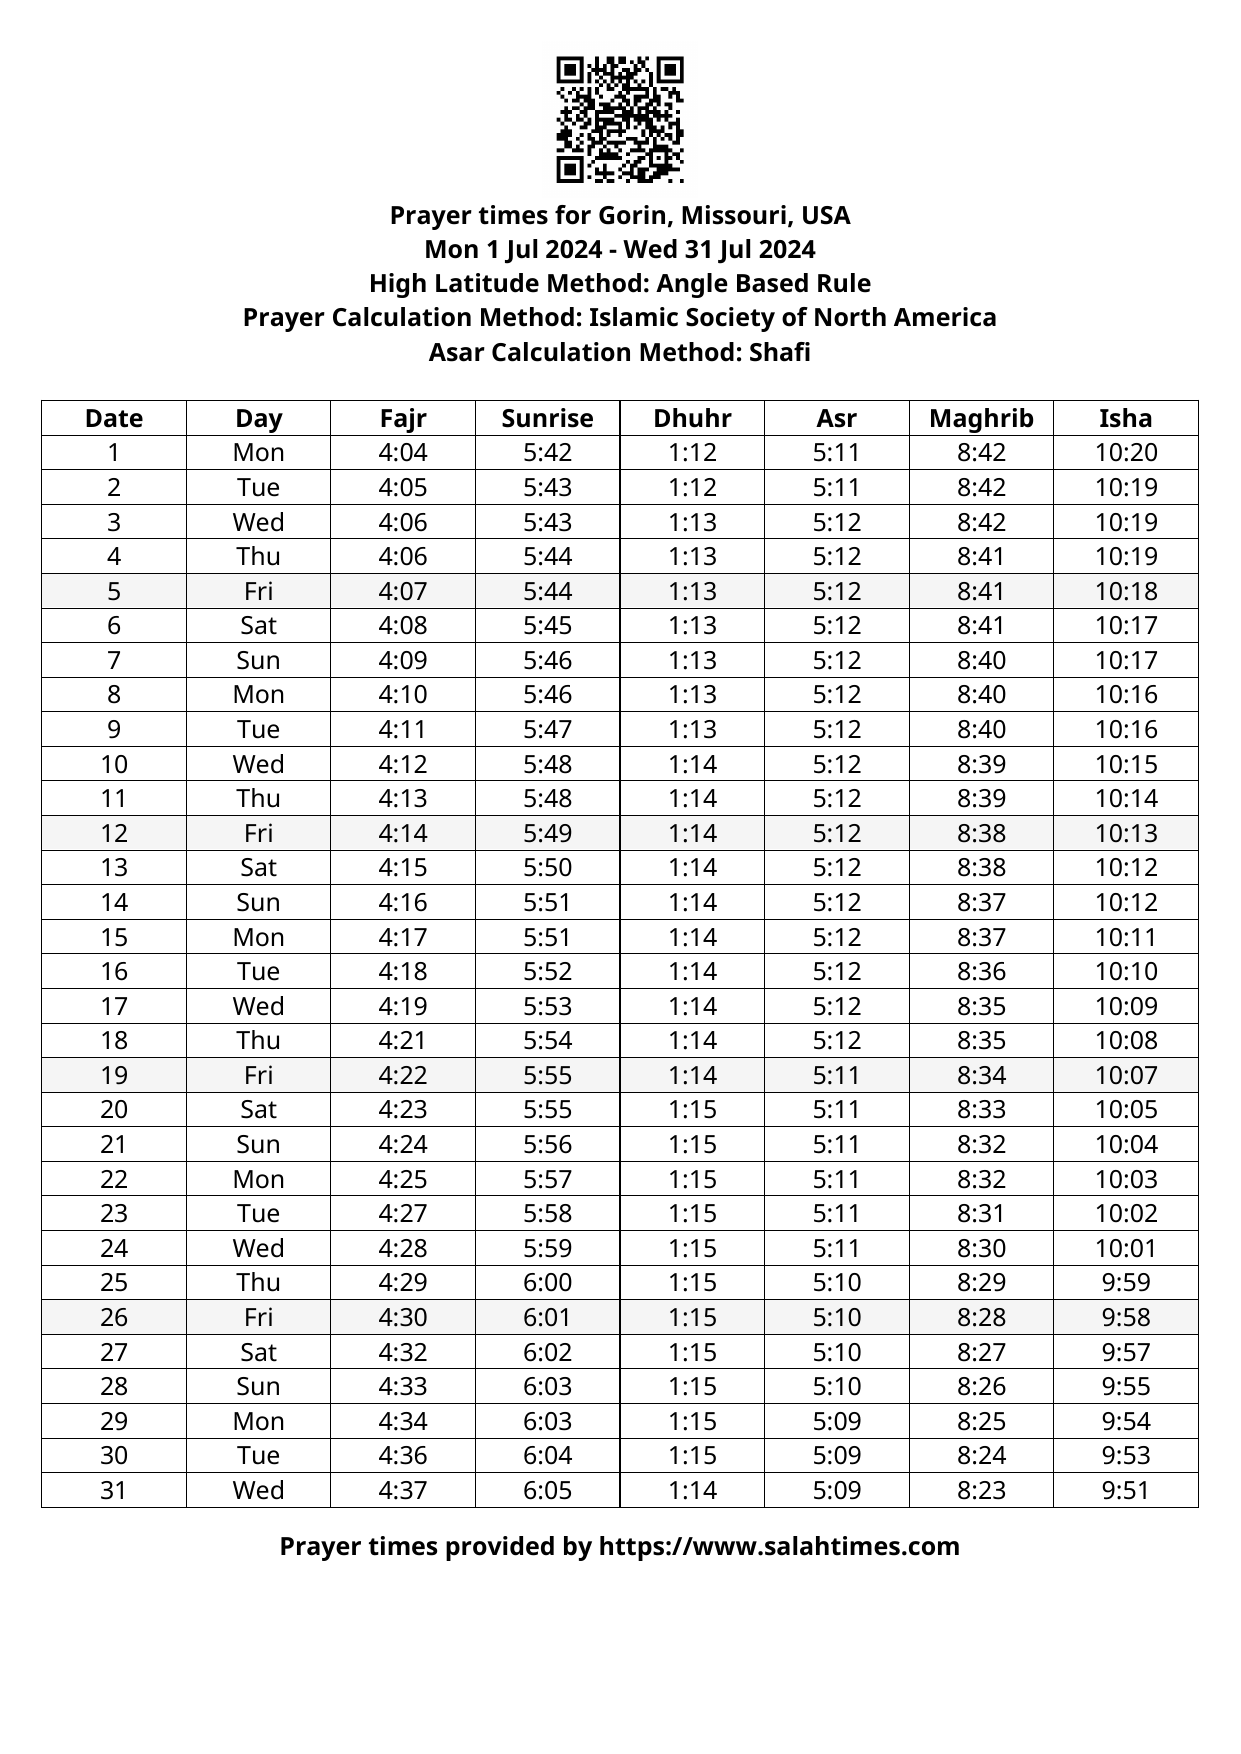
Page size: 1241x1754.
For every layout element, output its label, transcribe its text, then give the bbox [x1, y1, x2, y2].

table_cell 5:10 [765, 1335, 909, 1368]
table_cell 5:45 [476, 609, 619, 642]
table_cell 10:12 [1054, 885, 1198, 919]
table_cell 8:34 [910, 1058, 1053, 1092]
table_cell 5:46 [476, 643, 619, 677]
table_cell 4:34 [331, 1404, 475, 1437]
table_cell 8:27 [910, 1335, 1053, 1368]
table_cell 5:12 [765, 678, 909, 711]
table_cell 4:36 [331, 1439, 475, 1472]
table_cell 8:32 [910, 1127, 1053, 1161]
table_cell 5:12 [765, 851, 909, 884]
table_cell 1:13 [621, 712, 764, 746]
table_cell 4:10 [331, 678, 475, 711]
table_cell Tue [187, 1439, 330, 1472]
text Mon 1 Jul 2024 - Wed 31 Jul 2024 [42, 232, 1198, 266]
table_cell 6:03 [476, 1404, 619, 1437]
table_cell 6:02 [476, 1335, 619, 1368]
table_cell 1:15 [621, 1300, 764, 1334]
table_cell Sat [187, 851, 330, 884]
table_cell 5:12 [765, 781, 909, 815]
table_cell 10:03 [1054, 1162, 1198, 1195]
table_cell 4:27 [331, 1196, 475, 1230]
table_cell 4:08 [331, 609, 475, 642]
table_cell 9:59 [1054, 1266, 1198, 1299]
table_cell 6:05 [476, 1473, 619, 1507]
table_cell Thu [187, 1266, 330, 1299]
table_cell 5:11 [765, 470, 909, 504]
table_cell 8:36 [910, 954, 1053, 988]
table_cell 8:35 [910, 989, 1053, 1022]
table_cell 29 [42, 1404, 186, 1437]
table_cell 8:29 [910, 1266, 1053, 1299]
table_cell 10:12 [1054, 851, 1198, 884]
table_cell 10:01 [1054, 1231, 1198, 1264]
table_cell Sun [187, 1369, 330, 1403]
table_cell 4:13 [331, 781, 475, 815]
table_cell 4:24 [331, 1127, 475, 1161]
table_header Sunrise [476, 401, 619, 434]
table_cell 1:15 [621, 1127, 764, 1161]
table_cell 4:21 [331, 1024, 475, 1057]
table_cell 1 [42, 436, 186, 469]
table_cell 8:38 [910, 851, 1053, 884]
table_cell 4:14 [331, 816, 475, 849]
table_cell Tue [187, 470, 330, 504]
table_cell 8:33 [910, 1093, 1053, 1126]
table_cell 9:53 [1054, 1439, 1198, 1472]
text Prayer times for Gorin, Missouri, USA [42, 198, 1198, 232]
table_header Date [42, 401, 186, 434]
table_cell 5:09 [765, 1404, 909, 1437]
table_cell 9:51 [1054, 1473, 1198, 1507]
table_cell 4:11 [331, 712, 475, 746]
table_cell 5:12 [765, 643, 909, 677]
table_cell 25 [42, 1266, 186, 1299]
table_cell 8:37 [910, 920, 1053, 953]
table_cell 14 [42, 885, 186, 919]
table_cell 5:46 [476, 678, 619, 711]
table_cell 10:02 [1054, 1196, 1198, 1230]
table_cell 8:38 [910, 816, 1053, 849]
table_cell 4:15 [331, 851, 475, 884]
table_cell 5:59 [476, 1231, 619, 1264]
table_cell 16 [42, 954, 186, 988]
table_cell 8:42 [910, 505, 1053, 538]
table_cell 10:20 [1054, 436, 1198, 469]
table_cell 8:31 [910, 1196, 1053, 1230]
text Prayer times provided by https://www.salahtimes.com [42, 1528, 1198, 1563]
table_cell 6:03 [476, 1369, 619, 1403]
table_cell 5:55 [476, 1093, 619, 1126]
table_cell 3 [42, 505, 186, 538]
table_cell Mon [187, 678, 330, 711]
table_cell 1:12 [621, 470, 764, 504]
table_cell 10:11 [1054, 920, 1198, 953]
table_cell 8:40 [910, 643, 1053, 677]
table_cell 5:09 [765, 1439, 909, 1472]
table_cell 5:12 [765, 885, 909, 919]
table_cell 10:05 [1054, 1093, 1198, 1126]
table_cell 5:54 [476, 1024, 619, 1057]
table_cell 10 [42, 747, 186, 780]
table_cell 9 [42, 712, 186, 746]
table_cell 1:14 [621, 1473, 764, 1507]
table_cell 8:28 [910, 1300, 1053, 1334]
table_cell 4:30 [331, 1300, 475, 1334]
table_cell 5:43 [476, 505, 619, 538]
table_cell 8:30 [910, 1231, 1053, 1264]
table_cell 5:52 [476, 954, 619, 988]
table_cell 13 [42, 851, 186, 884]
text Prayer Calculation Method: Islamic Society of North America [42, 300, 1198, 334]
table_cell 1:15 [621, 1439, 764, 1472]
table_cell Wed [187, 747, 330, 780]
table_cell 5:51 [476, 920, 619, 953]
table_cell 4:07 [331, 574, 475, 607]
table_cell 5:12 [765, 712, 909, 746]
table_cell 5:49 [476, 816, 619, 849]
table_cell 10:13 [1054, 816, 1198, 849]
table_cell 8:25 [910, 1404, 1053, 1437]
table_cell 31 [42, 1473, 186, 1507]
table_cell 5:12 [765, 747, 909, 780]
table_cell 5:48 [476, 747, 619, 780]
table_cell 5:11 [765, 436, 909, 469]
table_cell 5:51 [476, 885, 619, 919]
table_cell 5:44 [476, 539, 619, 573]
table_cell 10:19 [1054, 470, 1198, 504]
table_cell 1:15 [621, 1231, 764, 1264]
table_cell 1:15 [621, 1404, 764, 1437]
text High Latitude Method: Angle Based Rule [42, 266, 1198, 300]
table_cell 1:14 [621, 1024, 764, 1057]
table_cell 6 [42, 609, 186, 642]
table_cell 5:58 [476, 1196, 619, 1230]
table_header Maghrib [910, 401, 1053, 434]
table_cell 1:15 [621, 1093, 764, 1126]
table_cell 10:19 [1054, 539, 1198, 573]
table_cell 30 [42, 1439, 186, 1472]
table_cell 5:53 [476, 989, 619, 1022]
table_cell Fri [187, 816, 330, 849]
table_cell 5:12 [765, 989, 909, 1022]
table_cell 1:13 [621, 505, 764, 538]
table_cell 1:14 [621, 885, 764, 919]
table_cell 10:10 [1054, 954, 1198, 988]
table_cell 8:35 [910, 1024, 1053, 1057]
table_cell 5:11 [765, 1196, 909, 1230]
table_cell Thu [187, 1024, 330, 1057]
table_cell 5:57 [476, 1162, 619, 1195]
table_cell 5:50 [476, 851, 619, 884]
table_cell 1:13 [621, 609, 764, 642]
table_cell 1:13 [621, 643, 764, 677]
table_cell 4:28 [331, 1231, 475, 1264]
table_cell 10:04 [1054, 1127, 1198, 1161]
table_cell Thu [187, 781, 330, 815]
table_cell 8:39 [910, 747, 1053, 780]
table_cell Tue [187, 954, 330, 988]
table_cell 10:14 [1054, 781, 1198, 815]
table_cell 1:14 [621, 920, 764, 953]
table_cell 10:09 [1054, 989, 1198, 1022]
table_cell 1:15 [621, 1196, 764, 1230]
table_cell 7 [42, 643, 186, 677]
table_cell 5:12 [765, 816, 909, 849]
table_cell 1:15 [621, 1162, 764, 1195]
table_cell 5:12 [765, 574, 909, 607]
table_cell 1:13 [621, 539, 764, 573]
table_cell 4:06 [331, 539, 475, 573]
table_cell 8:41 [910, 609, 1053, 642]
table_cell 5:47 [476, 712, 619, 746]
table_cell 26 [42, 1300, 186, 1334]
table_cell 5:12 [765, 920, 909, 953]
table_cell 4:29 [331, 1266, 475, 1299]
table_cell 5:12 [765, 609, 909, 642]
table_cell 9:58 [1054, 1300, 1198, 1334]
table_cell 5 [42, 574, 186, 607]
table_cell 10:07 [1054, 1058, 1198, 1092]
table_cell 28 [42, 1369, 186, 1403]
table_cell 22 [42, 1162, 186, 1195]
table_cell 10:16 [1054, 678, 1198, 711]
table_cell 1:14 [621, 851, 764, 884]
table_cell Fri [187, 1300, 330, 1334]
table_cell Mon [187, 1404, 330, 1437]
table_cell 4:25 [331, 1162, 475, 1195]
table_cell 9:55 [1054, 1369, 1198, 1403]
table_cell 1:14 [621, 989, 764, 1022]
table_cell 4:17 [331, 920, 475, 953]
table_cell 1:14 [621, 1058, 764, 1092]
table_cell 10:17 [1054, 609, 1198, 642]
table_cell 8:32 [910, 1162, 1053, 1195]
table_header Asr [765, 401, 909, 434]
table_header Isha [1054, 401, 1198, 434]
table_cell Sun [187, 1127, 330, 1161]
table_cell Fri [187, 1058, 330, 1092]
table_cell 18 [42, 1024, 186, 1057]
table_cell 10:19 [1054, 505, 1198, 538]
table_cell Fri [187, 574, 330, 607]
table_cell 1:15 [621, 1266, 764, 1299]
table_cell 4:09 [331, 643, 475, 677]
table_cell 12 [42, 816, 186, 849]
table_cell 23 [42, 1196, 186, 1230]
table_cell 5:11 [765, 1231, 909, 1264]
table_cell 11 [42, 781, 186, 815]
table_header Day [187, 401, 330, 434]
table_cell 15 [42, 920, 186, 953]
table_cell 5:10 [765, 1369, 909, 1403]
table_cell Sun [187, 885, 330, 919]
table_cell Tue [187, 1196, 330, 1230]
table_cell 4:23 [331, 1093, 475, 1126]
table_cell Wed [187, 1231, 330, 1264]
table_cell 1:13 [621, 574, 764, 607]
table_cell 4:16 [331, 885, 475, 919]
table_cell 1:14 [621, 781, 764, 815]
table_cell 1:12 [621, 436, 764, 469]
table_cell 8:40 [910, 712, 1053, 746]
table_cell 5:10 [765, 1300, 909, 1334]
table_cell 1:14 [621, 816, 764, 849]
table_cell 4:12 [331, 747, 475, 780]
table_cell 4:33 [331, 1369, 475, 1403]
table_cell Thu [187, 539, 330, 573]
table_cell Sat [187, 609, 330, 642]
table_cell 5:10 [765, 1266, 909, 1299]
table_cell 5:12 [765, 954, 909, 988]
table_cell 4:05 [331, 470, 475, 504]
table_cell 5:43 [476, 470, 619, 504]
table_cell 8:42 [910, 470, 1053, 504]
table_cell 10:08 [1054, 1024, 1198, 1057]
table_header Fajr [331, 401, 475, 434]
table_cell 5:56 [476, 1127, 619, 1161]
table_cell Wed [187, 505, 330, 538]
table_cell 8:26 [910, 1369, 1053, 1403]
table_cell 8:39 [910, 781, 1053, 815]
table_cell 1:14 [621, 747, 764, 780]
table_cell 5:55 [476, 1058, 619, 1092]
table_cell 8:42 [910, 436, 1053, 469]
table_cell Mon [187, 1162, 330, 1195]
table_cell 5:42 [476, 436, 619, 469]
table_cell 10:16 [1054, 712, 1198, 746]
text Asar Calculation Method: Shafi [42, 334, 1198, 368]
table_cell 5:11 [765, 1127, 909, 1161]
table_cell 4:22 [331, 1058, 475, 1092]
table_cell 5:11 [765, 1162, 909, 1195]
table_cell 4:32 [331, 1335, 475, 1368]
table_cell Sun [187, 643, 330, 677]
table_cell 4:06 [331, 505, 475, 538]
table_cell Mon [187, 920, 330, 953]
table_cell 10:17 [1054, 643, 1198, 677]
table_cell 2 [42, 470, 186, 504]
table_cell 8 [42, 678, 186, 711]
table_cell 27 [42, 1335, 186, 1368]
table_cell 5:11 [765, 1093, 909, 1126]
picture [542, 41, 699, 198]
table_cell Sat [187, 1335, 330, 1368]
table_cell 1:15 [621, 1335, 764, 1368]
table_cell 8:23 [910, 1473, 1053, 1507]
table_cell 10:15 [1054, 747, 1198, 780]
table_cell 1:15 [621, 1369, 764, 1403]
table_cell 5:11 [765, 1058, 909, 1092]
table_cell 1:13 [621, 678, 764, 711]
table_cell 4:37 [331, 1473, 475, 1507]
table_cell 8:40 [910, 678, 1053, 711]
table_cell 8:24 [910, 1439, 1053, 1472]
table_cell 17 [42, 989, 186, 1022]
table_cell 21 [42, 1127, 186, 1161]
table_cell 1:14 [621, 954, 764, 988]
table_cell 5:12 [765, 1024, 909, 1057]
table_cell 4:04 [331, 436, 475, 469]
table_cell 9:57 [1054, 1335, 1198, 1368]
table_cell 8:37 [910, 885, 1053, 919]
table_cell 6:04 [476, 1439, 619, 1472]
table_cell 5:09 [765, 1473, 909, 1507]
table_cell 24 [42, 1231, 186, 1264]
table_cell Tue [187, 712, 330, 746]
table_cell 20 [42, 1093, 186, 1126]
table_cell 8:41 [910, 574, 1053, 607]
table_cell Wed [187, 989, 330, 1022]
table_cell 6:00 [476, 1266, 619, 1299]
table_cell 5:44 [476, 574, 619, 607]
table_cell Sat [187, 1093, 330, 1126]
table_cell 5:12 [765, 539, 909, 573]
table_cell 19 [42, 1058, 186, 1092]
table_cell 6:01 [476, 1300, 619, 1334]
table_cell Wed [187, 1473, 330, 1507]
table_header Dhuhr [621, 401, 764, 434]
table_cell Mon [187, 436, 330, 469]
table_cell 9:54 [1054, 1404, 1198, 1437]
table_cell 4 [42, 539, 186, 573]
table_cell 4:19 [331, 989, 475, 1022]
table_cell 10:18 [1054, 574, 1198, 607]
table_cell 4:18 [331, 954, 475, 988]
table_cell 5:12 [765, 505, 909, 538]
table_cell 5:48 [476, 781, 619, 815]
table_cell 8:41 [910, 539, 1053, 573]
